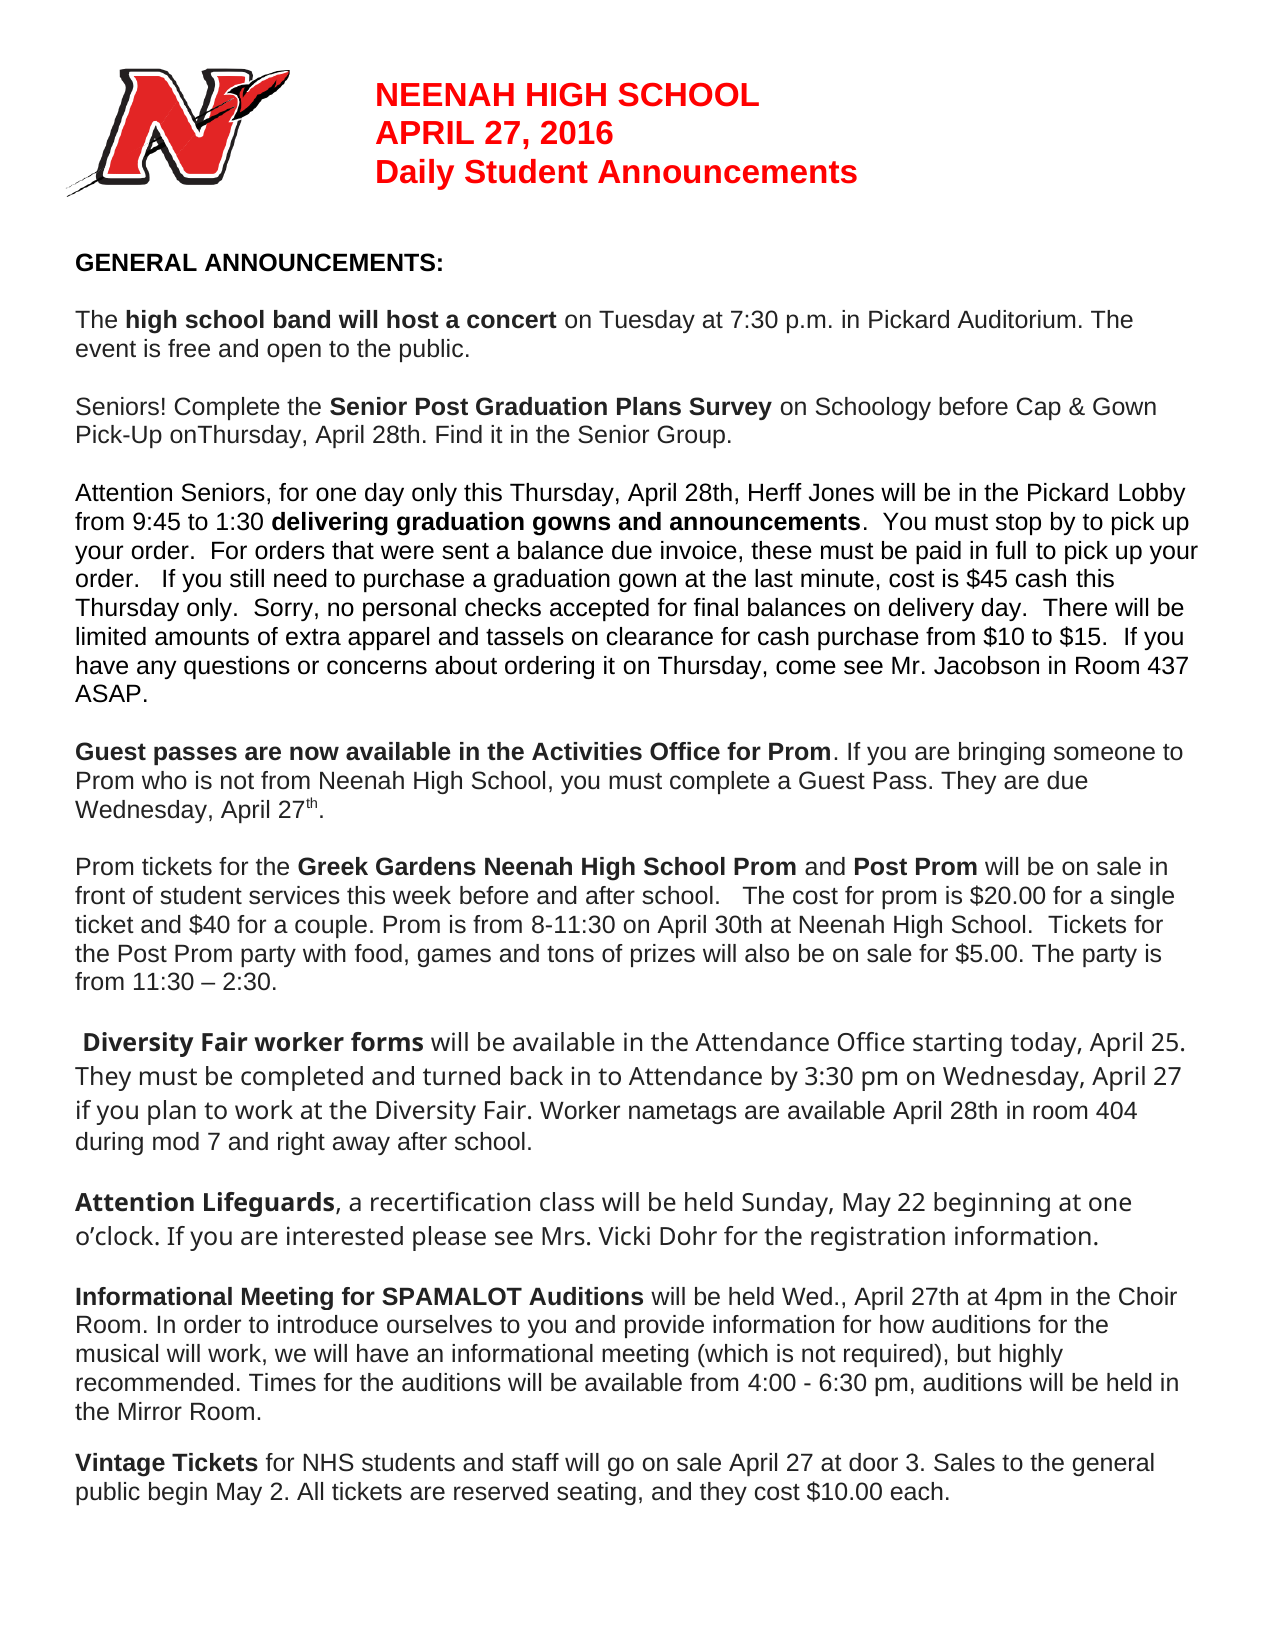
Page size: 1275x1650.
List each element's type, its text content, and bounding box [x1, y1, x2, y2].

text APRIL 27, 2016 [150, 113, 1200, 152]
text Attention Lifeguards, a recertification class will be held Sunday, May 22 beginning at one o’clock​. If you are interested please see Mrs. Vicki Dohr for the registration information. [75, 1184, 1200, 1253]
text The high school band will host a concert on Tuesday at 7:30 p.m. in Pickard Auditorium. The event is free and open to the public. [471, 305, 1200, 363]
text Prom tickets for the Greek Gardens Neenah High School Prom and Post Prom will be on sale in front of student services this week before and after school. The cost for prom is $20.00 for a single ticket and $40 for a couple. Prom is from 8-11:30 on April 30th at Neenah High School. Tickets for the Post Prom party with food, games and tons of prizes will also be on sale for $5.00. The party is from 11:30 – 2:30. [75, 852, 1200, 996]
text Guest passes are now available in the Activities Office for Prom. If you are bringing someone to Prom who is not from Neenah High School, you must complete a Guest Pass. They are due Wednesday, April 27th. [75, 737, 1200, 824]
text Seniors! Complete the Senior Post Graduation Plans Survey on Schoology before Cap & Gown Pick-Up onThursday, April 28th. Find it in the Senior Group. [75, 392, 1200, 449]
text Diversity Fair worker forms will be available in the Attendance Office starting today, April 25. They must be completed and turned back in to Attendance by 3:30 pm on Wednesday, April 27 if you plan to work at the Diversity Fair. Worker nametags are available April 28th in room 404 during mod 7 and right away after school. [540, 1025, 1200, 1156]
text Attention Seniors, for one day only this Thursday, April 28th, Herff Jones will be in the Pickard Lobby from 9:45 to 1:30 delivering graduation gowns and announcements. You must stop by to pick up your order. For orders that were sent a balance due invoice, these must be paid in full to pick up your order. If you still need to purchase a graduation gown at the last minute, cost is $45 cash this Thursday only. Sorry, no personal checks accepted for final balances on delivery day. There will be limited amounts of extra apparel and tassels on clearance for cash purchase from $10 to $15. If you have any questions or concerns about ordering it on Thursday, come see Mr. Jacobson in Room 437 ASAP. [75, 478, 1200, 708]
text NEENAH HIGH SCHOOL [75, 75, 1200, 113]
text Vintage Tickets for NHS students and staff will go on sale April 27 at door 3. Sales to the general public begin May 2. All tickets are reserved seating, and they cost $10.00 each. [952, 1448, 1200, 1505]
text Daily Student Announcements [300, 152, 1200, 190]
text GENERAL ANNOUNCEMENTS: [75, 248, 1200, 277]
text Informational Meeting for SPAMALOT Auditions will be held Wed., April 27th at 4pm in the Choir Room. In order to introduce ourselves to you and provide information for how auditions for the musical will work, we will have an informational meeting (which is not required), but highly recommended. Times for the auditions will be available from 4:00 - 6:30 pm, auditions will be held in the Mirror Room. [263, 1281, 1200, 1425]
